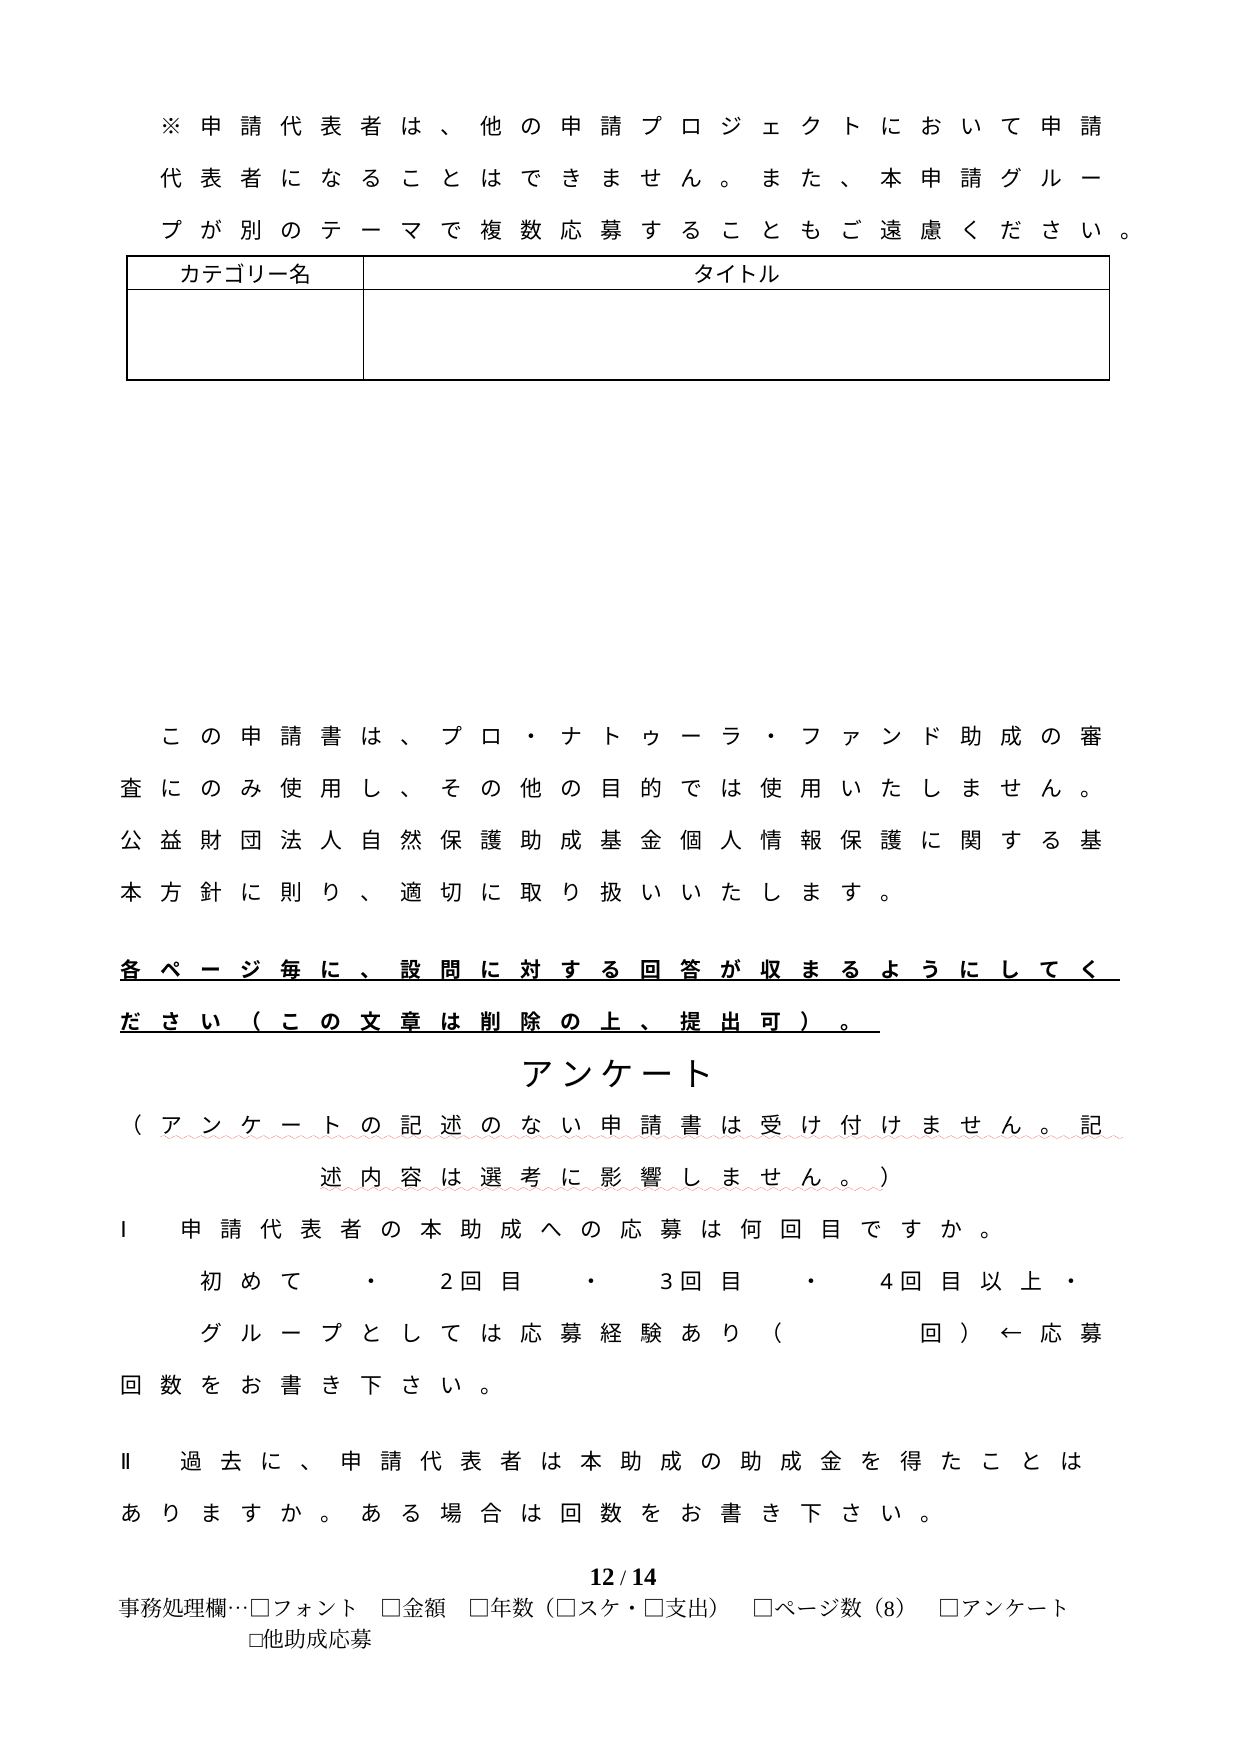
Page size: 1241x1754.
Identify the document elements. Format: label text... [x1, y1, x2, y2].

text 公益財団法人自然保護助成基金個人情報保護に関する基本方針に則り、適切に取り扱いいたします。 [120, 813, 1120, 917]
text Ⅰ 申請代表者の本助成への応募は何回目ですか。 [120, 1202, 1120, 1254]
table_header カテゴリー名 [128, 257, 363, 288]
text 各ページ毎に、設問に対する回答が収まるようにしてください（この文章は削除の上、提出可）。 [120, 981, 1120, 1046]
text 各ページ毎に、設問に対する回答が収まるようにしてください（この文章は削除の上、提出可）。 [120, 942, 1120, 979]
text 初めて ・ 2回目 ・ 3 回目 ・ 4回目以上・ [120, 1254, 1120, 1306]
text グループとしては応募経験あり（ 回）←応募回数をお書き下さい。 [120, 1306, 1120, 1409]
text この申請書は、プロ・ナトゥーラ・ファンド助成の審査にのみ使用し、その他の目的では使用いたしません。 [120, 709, 1120, 813]
text Ⅱ 過去に、申請代表者は本助成の助成金を得たことはありますか。ある場合は回数をお書き下さい。 [120, 1434, 1120, 1538]
table_cell [128, 290, 363, 379]
table_header タイトル [364, 257, 1109, 288]
text （アンケートの記述のない申請書は受け付けません。記述内容は選考に影響しません。） [120, 1098, 1120, 1202]
table_cell [364, 290, 1109, 379]
text ※申請代表者は、他の申請プロジェクトにおいて申請代表者になることはできません。また、本申請グループが別のテーマで複数応募することもご遠慮ください。 [120, 99, 1120, 255]
text アンケート [120, 1046, 1120, 1098]
